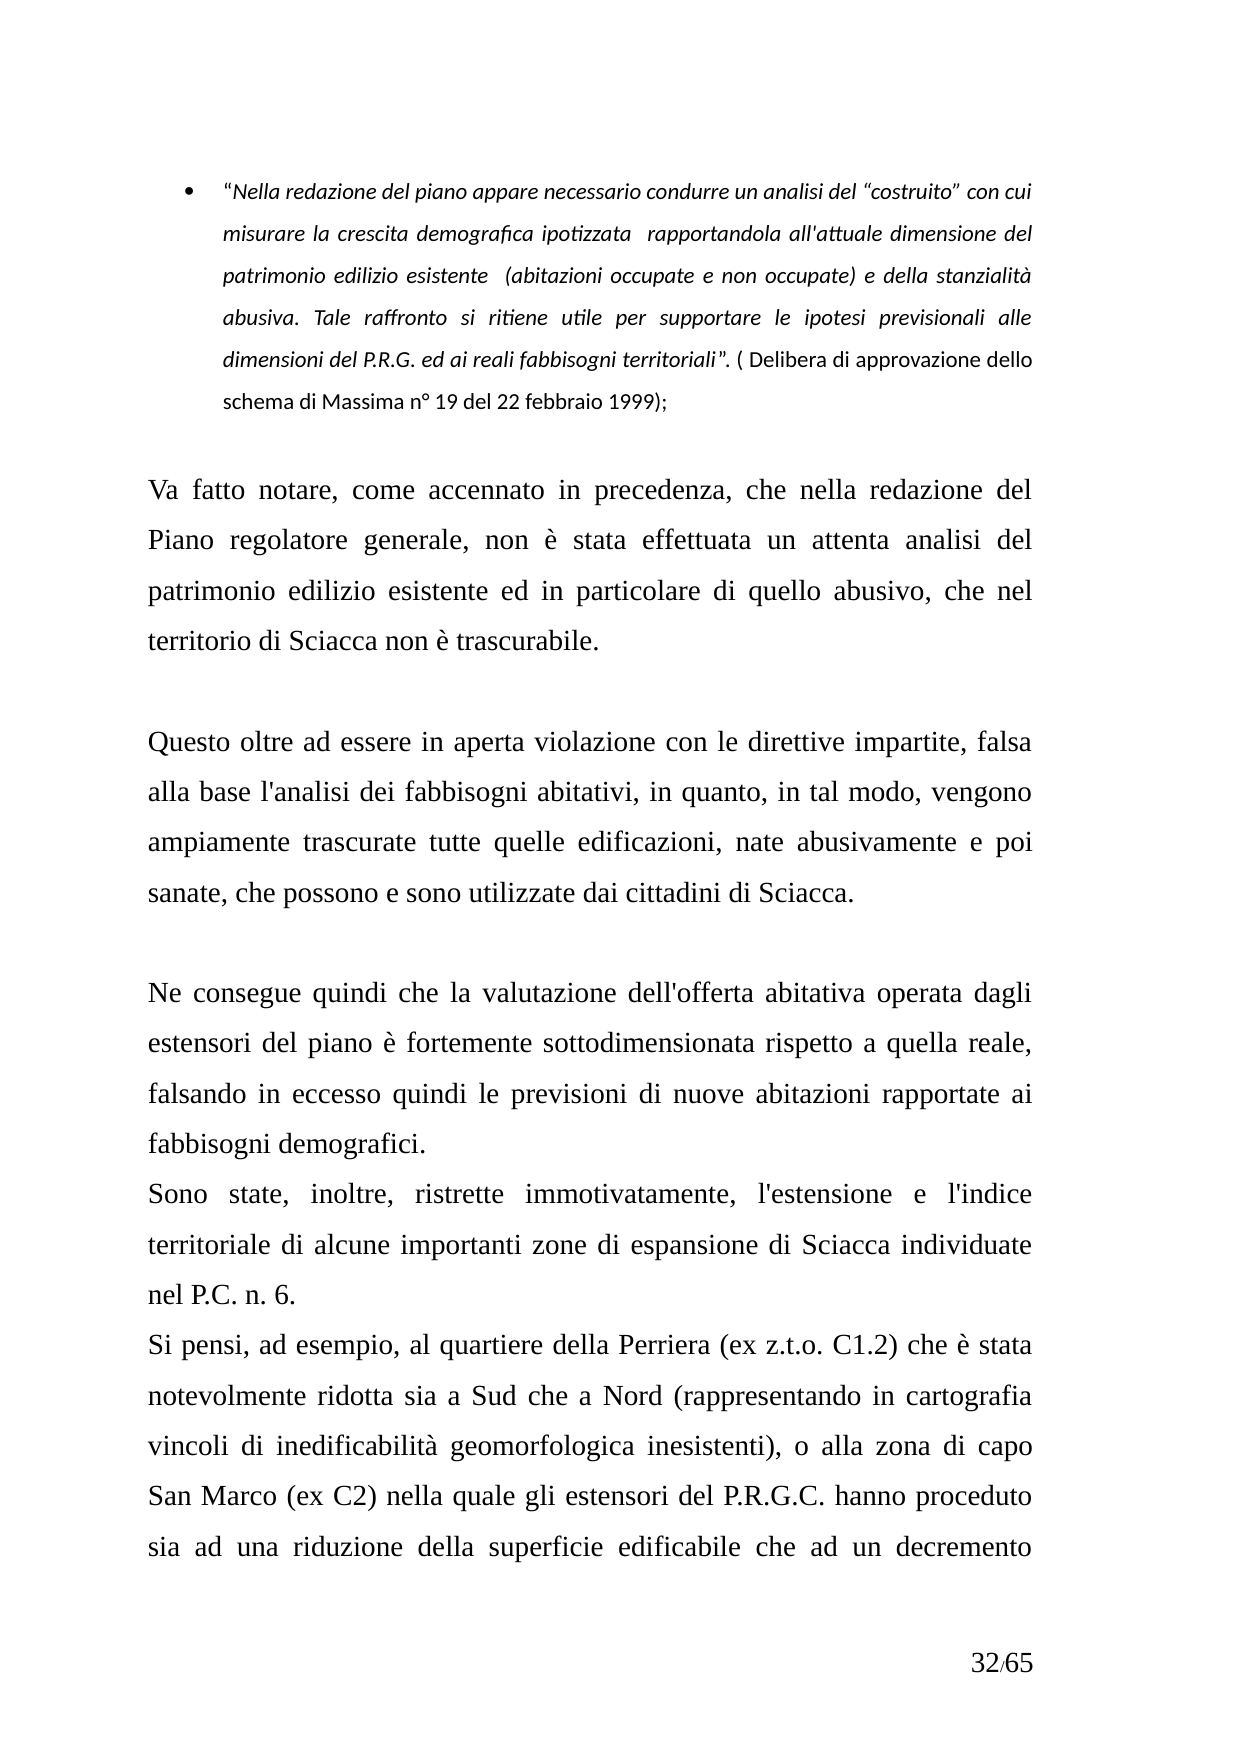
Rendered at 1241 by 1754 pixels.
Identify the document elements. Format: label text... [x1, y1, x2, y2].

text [148, 1327, 1033, 1562]
text Questo oltre ad essere in aperta violazione con le direttive impartite, falsa alla base l'analisi dei fabbisogni abitativi, in quanto, in tal modo, vengono ampiamente trascurate tutte quelle edificazioni, nate abusivamente e poi sanate, che possono e sono utilizzate dai cittadini di Sciacca. [148, 724, 1033, 908]
text Va fatto notare, come accennato in precedenza, che nella redazione del Piano regolatore generale, non è stata effettuata un attenta analisi del patrimonio edilizio esistente ed in particolare di quello abusivo, che nel territorio di Sciacca non è trascurabile. [148, 472, 1033, 657]
text Sono state, inoltre, ristrette immotivatamente, l'estensione e l'indice territoriale di alcune importanti zone di espansione di Sciacca individuate nel P.C. n. 6. [148, 1177, 1033, 1311]
list “Nella redazione del piano appare necessario condurre un analisi del “costruito” con cui misurare la crescita demografica ipotizzata rapportandola all'attuale dimensione del patrimonio edilizio esistente (abitazioni occupate e non occupate) e della stanzialità abusiva. Tale raffronto si ritiene utile per supportare le ipotesi previsionali alle dimensioni del P.R.G. ed ai reali fabbisogni territoriali”. ( Delibera di approvazione dello schema di Massima n° 19 del 22 febbraio 1999); [185, 177, 1033, 415]
text Ne consegue quindi che la valutazione dell'offerta abitativa operata dagli estensori del piano è fortemente sottodimensionata rispetto a quella reale, falsando in eccesso quindi le previsioni di nuove abitazioni rapportate ai fabbisogni demografici. [148, 975, 1033, 1160]
